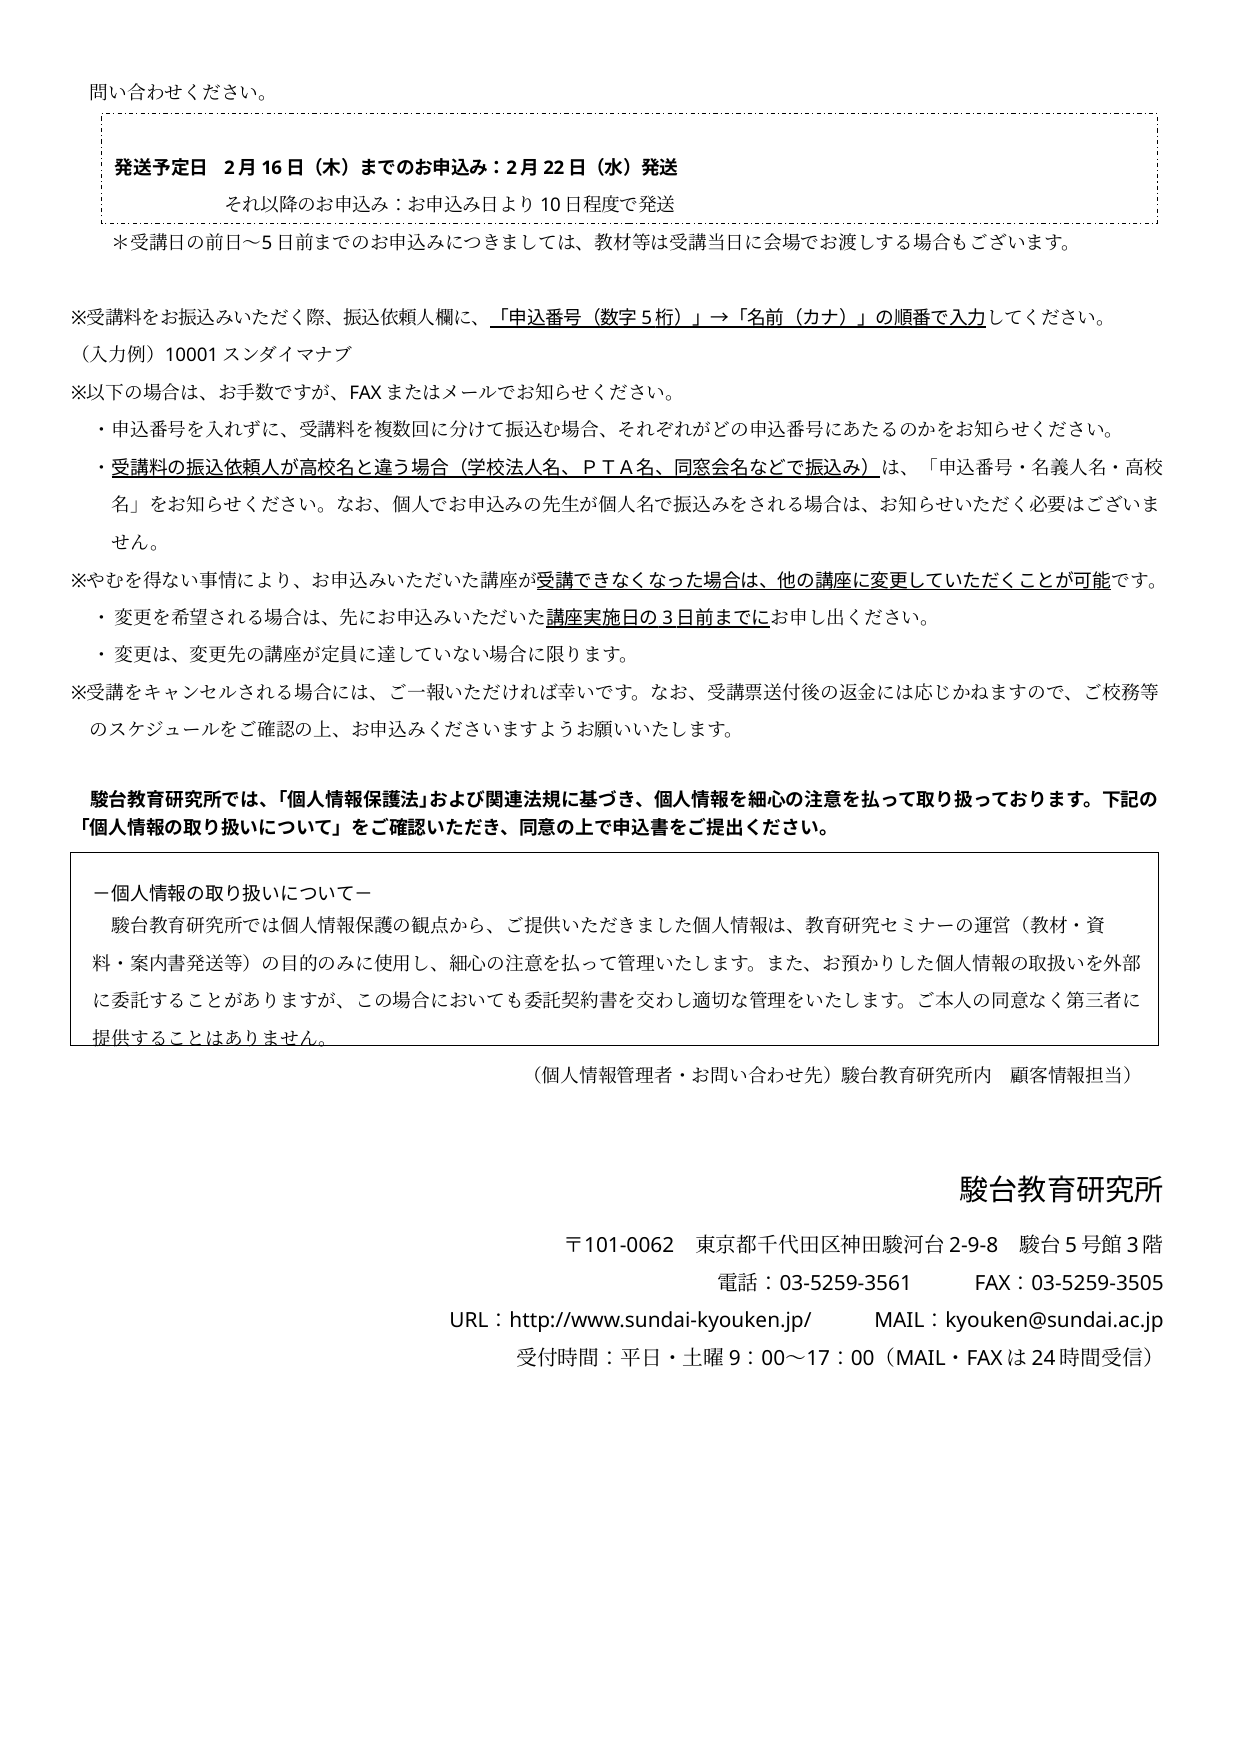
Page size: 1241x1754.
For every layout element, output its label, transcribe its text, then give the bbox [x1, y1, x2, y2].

text 電話：03-5259-3561 FAX：03-5259-3505 [71, 1262, 1163, 1300]
text ・受講料の振込依頼人が高校名と違う場合（学校法人名、ＰＴＡ名、同窓会名などで振込み）は、「申込番号・名義人名・高校名」をお知らせください。なお、個人でお申込みの先生が個人名で振込みをされる場合は、お知らせいただく必要はございません。 [93, 448, 1163, 560]
text －個人情報の取り扱いについて－ [93, 877, 1158, 906]
text ※やむを得ない事情により、お申込みいただいた講座が受講できなくなった場合は、他の講座に変更していただくことが可能です。 [71, 560, 1163, 598]
text 駿台教育研究所では、｢個人情報保護法｣および関連法規に基づき、個人情報を細心の注意を払って取り扱っております。下記の「個人情報の取り扱いについて」をご確認いただき、同意の上で申込書をご提出ください。 [71, 785, 1163, 839]
text 駿台教育研究所 [71, 1150, 1163, 1225]
text 駿台教育研究所では個人情報保護の観点から、ご提供いただきました個人情報は、教育研究セミナーの運営（教材・資料・案内書発送等）の目的のみに使用し、細心の注意を払って管理いたします。また、お預かりした個人情報の取扱いを外部に委託することがありますが、この場合においても委託契約書を交わし適切な管理をいたします。ご本人の同意なく第三者に提供することはありません。 [93, 906, 1142, 1045]
text 受付時間：平日・土曜9：00～17：00（MAIL・FAXは24時間受信） [71, 1337, 1163, 1375]
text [71, 73, 1163, 110]
text ・ 変更は、変更先の講座が定員に達していない場合に限ります。 [93, 635, 1163, 673]
text （個人情報管理者・お問い合わせ先）駿台教育研究所内 顧客情報担当） [93, 1056, 1142, 1094]
text 発送予定日 2月16日（木）までのお申込み：2月22日（水）発送 [114, 148, 1163, 185]
text （入力例）10001スンダイマナブ [71, 335, 1163, 373]
text URL：http://www.sundai-kyouken.jp/ MAIL：kyouken@sundai.ac.jp [71, 1300, 1163, 1337]
text ※受講をキャンセルされる場合には、ご一報いただければ幸いです。なお、受講票送付後の返金には応じかねますので、ご校務等のスケジュールをご確認の上、お申込みくださいますようお願いいたします。 [71, 673, 1163, 748]
text ※受講料をお振込みいただく際、振込依頼人欄に、「申込番号（数字5桁）」→「名前（カナ）」の順番で入力してください。 [71, 298, 1163, 335]
text それ以降のお申込み：お申込み日より10日程度で発送 [213, 185, 1163, 223]
text ＊受講日の前日～5日前までのお申込みにつきましては、教材等は受講当日に会場でお渡しする場合もございます。 [93, 223, 1163, 260]
text ・申込番号を入れずに、受講料を複数回に分けて振込む場合、それぞれがどの申込番号にあたるのかをお知らせください。 [93, 410, 1163, 448]
text 〒101‐0062 東京都千代田区神田駿河台2-9-8 駿台5号館3階 [71, 1225, 1163, 1262]
text ・ 変更を希望される場合は、先にお申込みいただいた講座実施日の3日前までにお申し出ください。 [93, 598, 1163, 635]
text ※以下の場合は、お手数ですが、FAXまたはメールでお知らせください。 [71, 373, 1163, 410]
